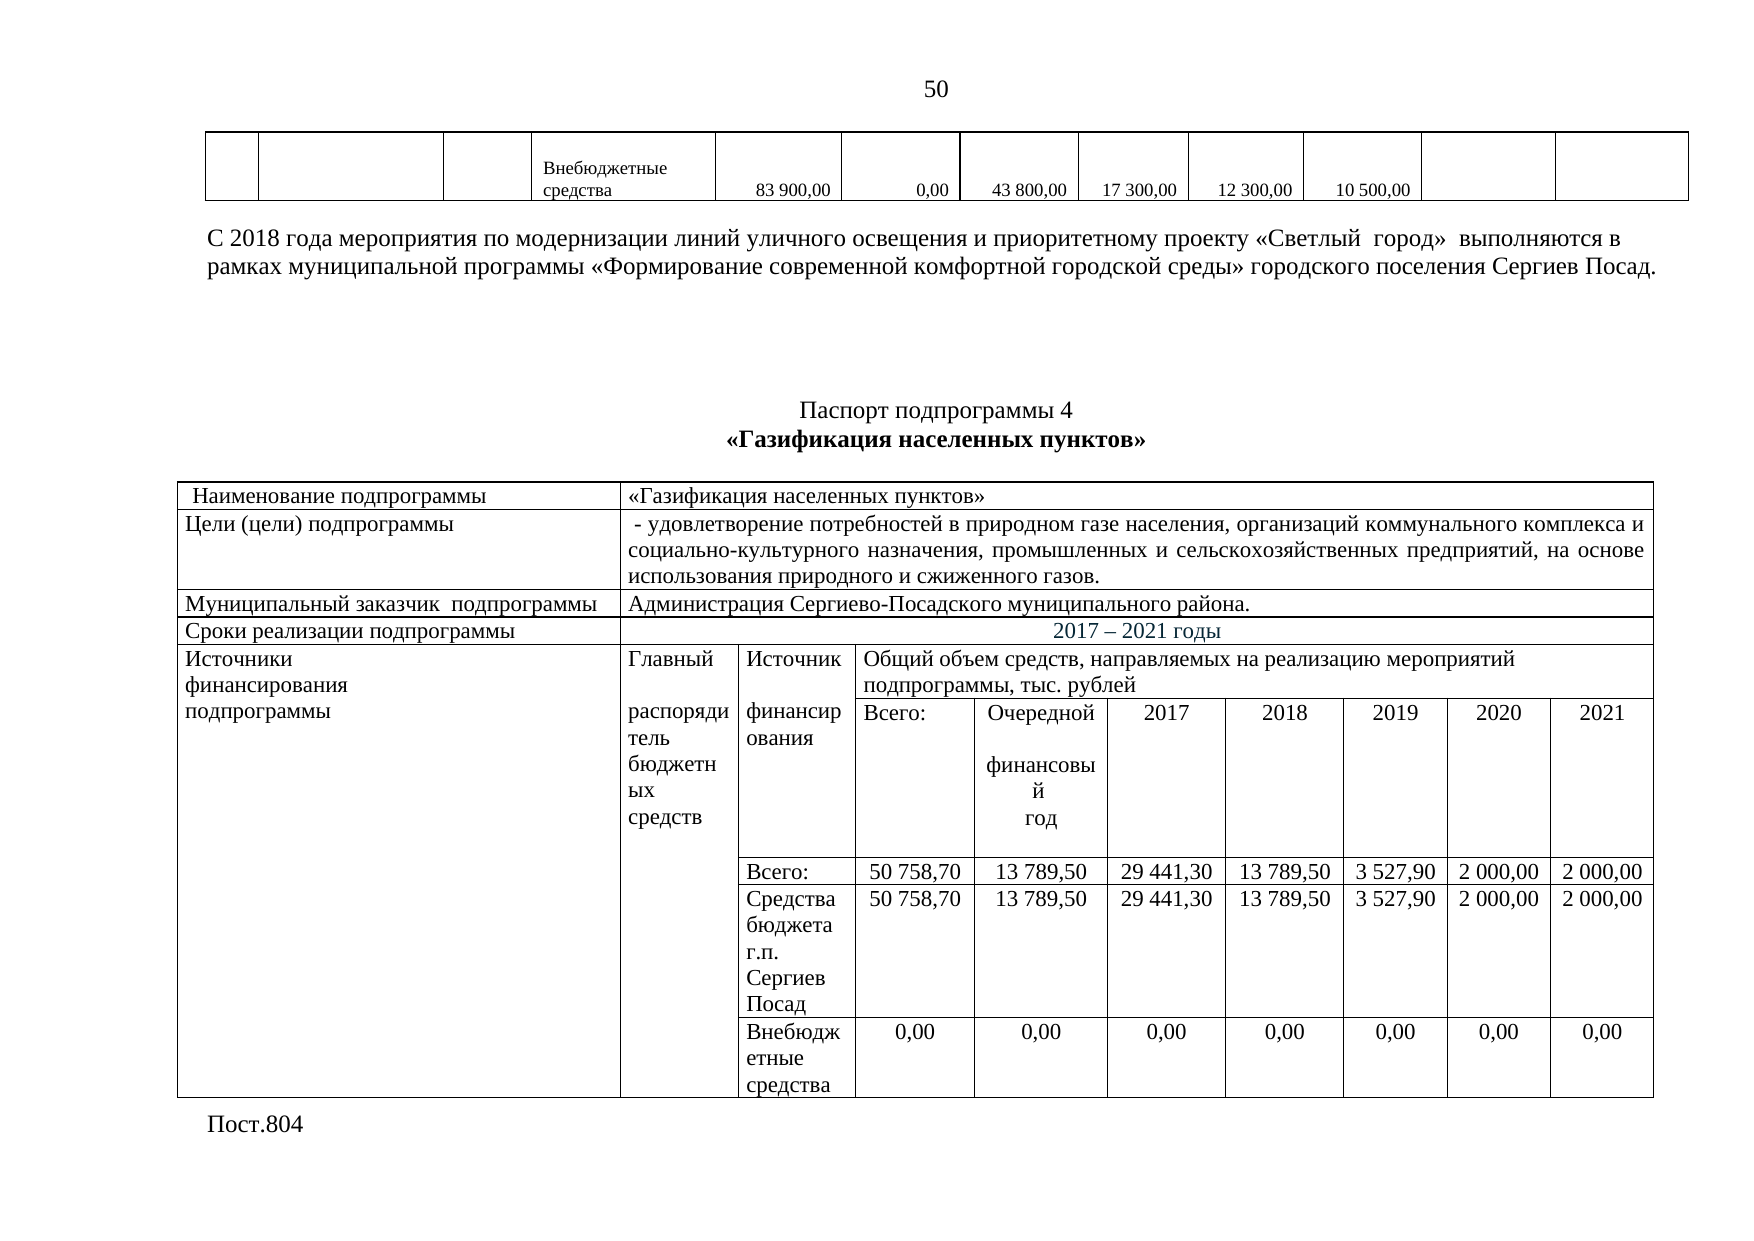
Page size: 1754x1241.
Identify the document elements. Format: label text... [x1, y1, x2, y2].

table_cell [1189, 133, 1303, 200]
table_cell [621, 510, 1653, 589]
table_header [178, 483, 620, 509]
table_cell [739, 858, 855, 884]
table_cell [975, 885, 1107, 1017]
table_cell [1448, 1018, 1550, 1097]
text С 2018 года мероприятия по модернизации линий уличного освещения и приоритетному проекту «Светлый город» выполняются в рамках муниципальной программы «Формирование современной комфортной городской среды» городского поселения Сергиев Посад. [207, 223, 1665, 280]
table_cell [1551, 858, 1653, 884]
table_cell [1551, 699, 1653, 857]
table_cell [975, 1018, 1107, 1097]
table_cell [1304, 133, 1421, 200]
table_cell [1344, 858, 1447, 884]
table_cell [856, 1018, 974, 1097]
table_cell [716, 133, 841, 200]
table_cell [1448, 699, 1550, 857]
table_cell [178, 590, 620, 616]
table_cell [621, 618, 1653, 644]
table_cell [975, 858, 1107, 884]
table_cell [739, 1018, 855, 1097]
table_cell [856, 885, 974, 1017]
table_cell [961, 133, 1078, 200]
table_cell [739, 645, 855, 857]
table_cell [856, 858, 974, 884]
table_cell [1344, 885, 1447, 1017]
text Паспорт подпрограммы 4 [207, 395, 1665, 424]
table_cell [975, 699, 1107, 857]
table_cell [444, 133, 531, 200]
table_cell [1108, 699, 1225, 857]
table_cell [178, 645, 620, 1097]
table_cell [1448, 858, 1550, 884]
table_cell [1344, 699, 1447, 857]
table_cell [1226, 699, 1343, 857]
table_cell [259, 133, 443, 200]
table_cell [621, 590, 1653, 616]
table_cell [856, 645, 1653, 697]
text «Газификация населенных пунктов» [207, 424, 1665, 453]
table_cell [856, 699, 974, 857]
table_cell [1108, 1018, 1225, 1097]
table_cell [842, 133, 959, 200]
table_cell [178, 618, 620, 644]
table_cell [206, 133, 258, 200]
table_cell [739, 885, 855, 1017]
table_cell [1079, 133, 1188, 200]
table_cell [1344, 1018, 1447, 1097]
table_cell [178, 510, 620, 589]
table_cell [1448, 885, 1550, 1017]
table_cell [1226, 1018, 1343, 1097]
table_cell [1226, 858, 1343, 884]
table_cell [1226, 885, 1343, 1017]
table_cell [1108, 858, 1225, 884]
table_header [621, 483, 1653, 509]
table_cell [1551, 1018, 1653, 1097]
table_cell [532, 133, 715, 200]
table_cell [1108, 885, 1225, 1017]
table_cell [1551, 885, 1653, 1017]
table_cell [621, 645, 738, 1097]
